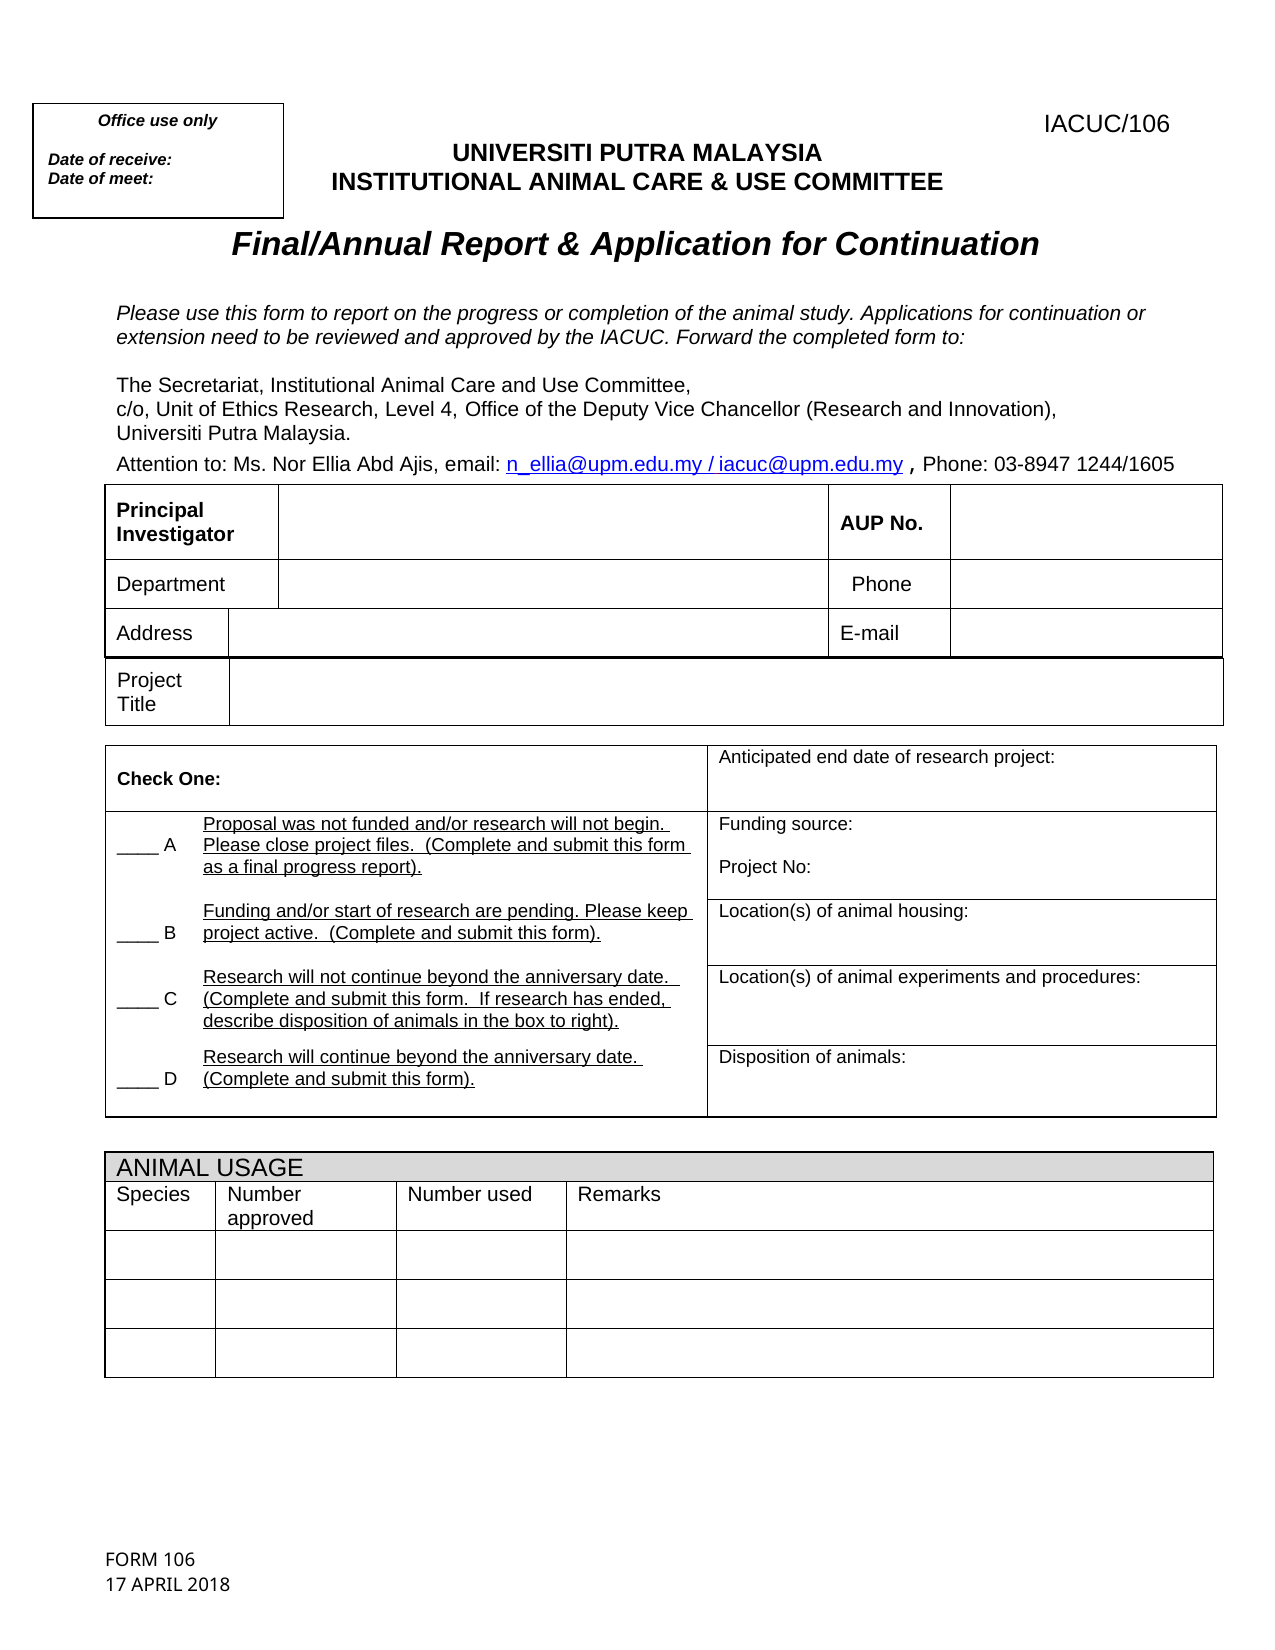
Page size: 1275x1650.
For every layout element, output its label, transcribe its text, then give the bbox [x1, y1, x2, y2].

table_cell E-mail [829, 609, 950, 656]
table_cell Department [106, 560, 278, 608]
table_cell [106, 1329, 215, 1377]
table_cell [106, 1280, 215, 1328]
table_cell Funding and/or start of research are pending. Please keep project active. (Complete and submit this form). [192, 899, 707, 965]
table_cell [279, 485, 828, 559]
table_cell ____ A [106, 812, 192, 898]
table_cell [397, 1329, 566, 1377]
table_header [230, 659, 1223, 725]
table_cell [216, 1231, 396, 1279]
table_cell [397, 1280, 566, 1328]
table_cell [951, 609, 1222, 656]
table_cell [229, 609, 828, 656]
table_cell Location(s) of animal experiments and procedures: [708, 966, 1216, 1045]
text Institutional Animal Care & Use Committee [284, 167, 1170, 195]
table_header ANIMAL USAGE [106, 1153, 1213, 1181]
table_cell ____ D [106, 1045, 192, 1116]
table_cell Number approved [216, 1182, 396, 1230]
table_header Please use this form to report on the progress or completion of the animal study. Applications for continuation or extension need to be reviewed and approved by the IACUC. Forward the completed form to: The Secretariat, Institutional Animal Care and Use Committee, c/o, Unit of Ethics Research, Level 4, Office of the Deputy Vice Chancellor (Research and Innovation), Universiti Putra Malaysia. Attention to: Ms. Nor Ellia Abd Ajis, email: n_ellia@upm.edu.my / iacuc@upm.edu.my , Phone: 03-8947 1244/1605 [105, 282, 1222, 482]
table_header Check One: [106, 746, 707, 811]
text Final/Annual Report & Application for Continuation [105, 224, 1170, 262]
table_cell Research will continue beyond the anniversary date. (Complete and submit this form). [192, 1045, 707, 1116]
table_cell Location(s) of animal housing: [708, 900, 1216, 965]
table_cell [951, 485, 1222, 559]
table_cell [951, 560, 1222, 608]
table_cell Phone [829, 560, 950, 608]
table_cell ____ C [106, 965, 192, 1045]
table_cell AUP No. [829, 485, 950, 559]
table_cell Funding source: Project No: [708, 812, 1216, 898]
table_cell [567, 1329, 1213, 1377]
table_cell [279, 560, 828, 608]
table_cell [567, 1231, 1213, 1279]
table_cell ____ B [106, 899, 192, 965]
table_cell Proposal was not funded and/or research will not begin. Please close project files. (Complete and submit this form as a final progress report). [192, 812, 707, 898]
text Universiti putra malaysia [284, 138, 1170, 167]
table_cell Disposition of animals: [708, 1046, 1216, 1116]
table_cell Species [106, 1182, 215, 1230]
table_cell Number used [397, 1182, 566, 1230]
table_cell Address [106, 609, 228, 656]
table_header Project Title [106, 659, 229, 725]
table_cell [106, 1231, 215, 1279]
table_cell [397, 1231, 566, 1279]
table_header Anticipated end date of research project: [708, 746, 1216, 811]
table_cell [567, 1280, 1213, 1328]
table_cell Research will not continue beyond the anniversary date. (Complete and submit this form. If research has ended, describe disposition of animals in the box to right). [192, 965, 707, 1045]
table_cell [216, 1280, 396, 1328]
table_cell Remarks [567, 1182, 1213, 1230]
table_cell [216, 1329, 396, 1377]
table_cell Principal Investigator [106, 485, 278, 559]
